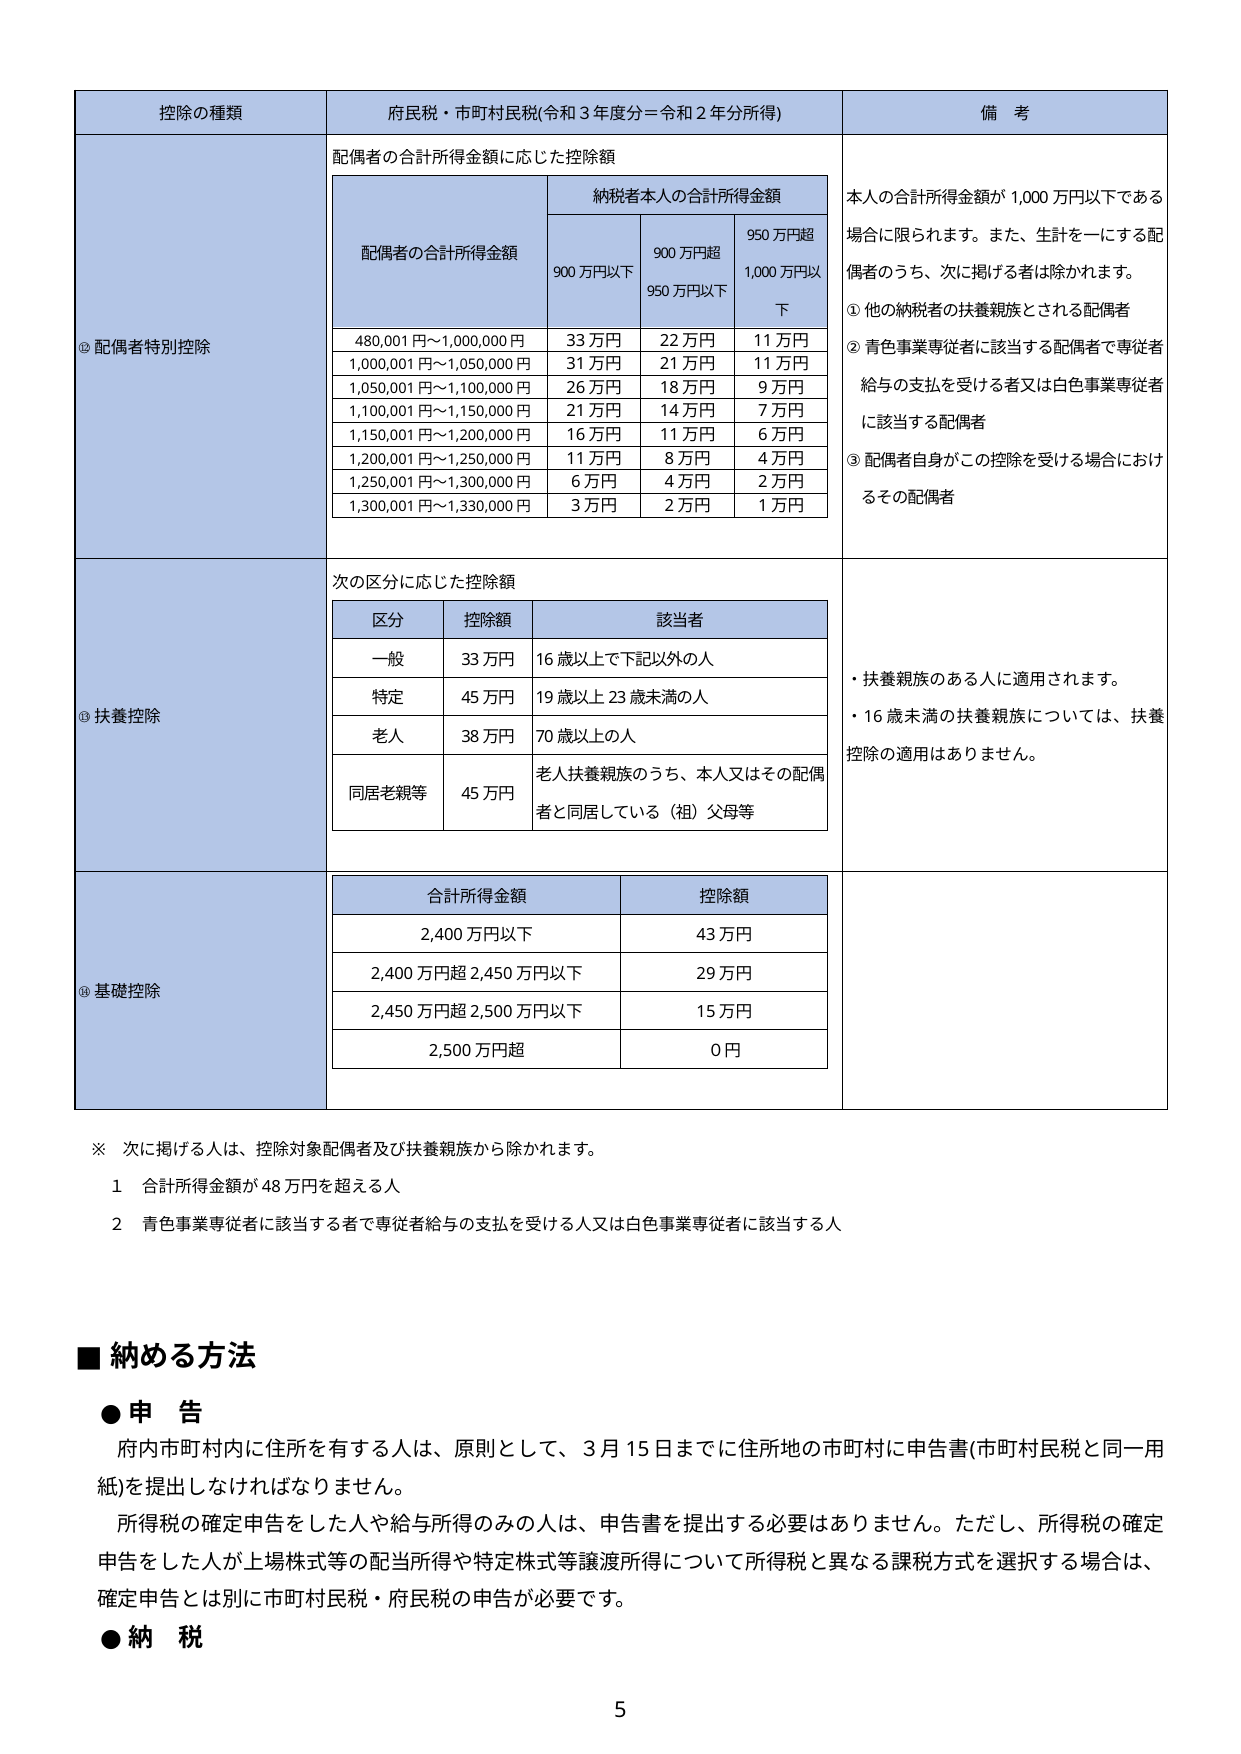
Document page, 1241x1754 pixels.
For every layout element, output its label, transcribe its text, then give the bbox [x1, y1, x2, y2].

table_cell ・扶養親族のある人に適用されます。 ・16歳未満の扶養親族については、扶養控除の適用はありません。 [843, 559, 1167, 871]
text ● 申 告 [75, 1392, 1165, 1429]
text ※ 次に掲げる人は、控除対象配偶者及び扶養親族から除かれます。 [75, 1129, 1165, 1167]
table_cell [327, 872, 842, 1109]
table_cell ⑭基礎控除 [76, 872, 326, 1109]
table_header 府民税・市町村民税(令和３年度分＝令和２年分所得) [327, 91, 842, 134]
table_cell ⑫配偶者特別控除 [76, 135, 326, 558]
text １ 合計所得金額が48万円を超える人 [75, 1167, 1165, 1204]
table_header 控除の種類 [76, 91, 326, 134]
text ２ 青色事業専従者に該当する者で専従者給与の支払を受ける人又は白色事業専従者に該当する人 [75, 1204, 1165, 1242]
table_cell 配偶者の合計所得金額に応じた控除額 [327, 135, 842, 558]
table_cell 本人の合計所得金額が1,000万円以下である場合に限られます。また、生計を一にする配偶者のうち、次に掲げる者は除かれます。 ①他の納税者の扶養親族とされる配偶者 ②青色事業専従者に該当する配偶者で専従者給与の支払を受ける者又は白色事業専従者に該当する配偶者 ③配偶者自身がこの控除を受ける場合におけるその配偶者 [843, 135, 1167, 558]
table_cell ⑬扶養控除 [76, 559, 326, 871]
text ■ 納める方法 [75, 1317, 1165, 1392]
text ● 納 税 [75, 1617, 1165, 1654]
table_cell 次の区分に応じた控除額 [327, 559, 842, 871]
text 所得税の確定申告をした人や給与所得のみの人は、申告書を提出する必要はありません。ただし、所得税の確定申告をした人が上場株式等の配当所得や特定株式等譲渡所得について所得税と異なる課税方式を選択する場合は、確定申告とは別に市町村民税・府民税の申告が必要です。 [97, 1504, 1165, 1617]
table_header 備 考 [843, 91, 1167, 134]
table_cell [843, 872, 1167, 1109]
text 府内市町村内に住所を有する人は、原則として、３月15日までに住所地の市町村に申告書(市町村民税と同一用紙)を提出しなければなりません。 [97, 1429, 1165, 1504]
